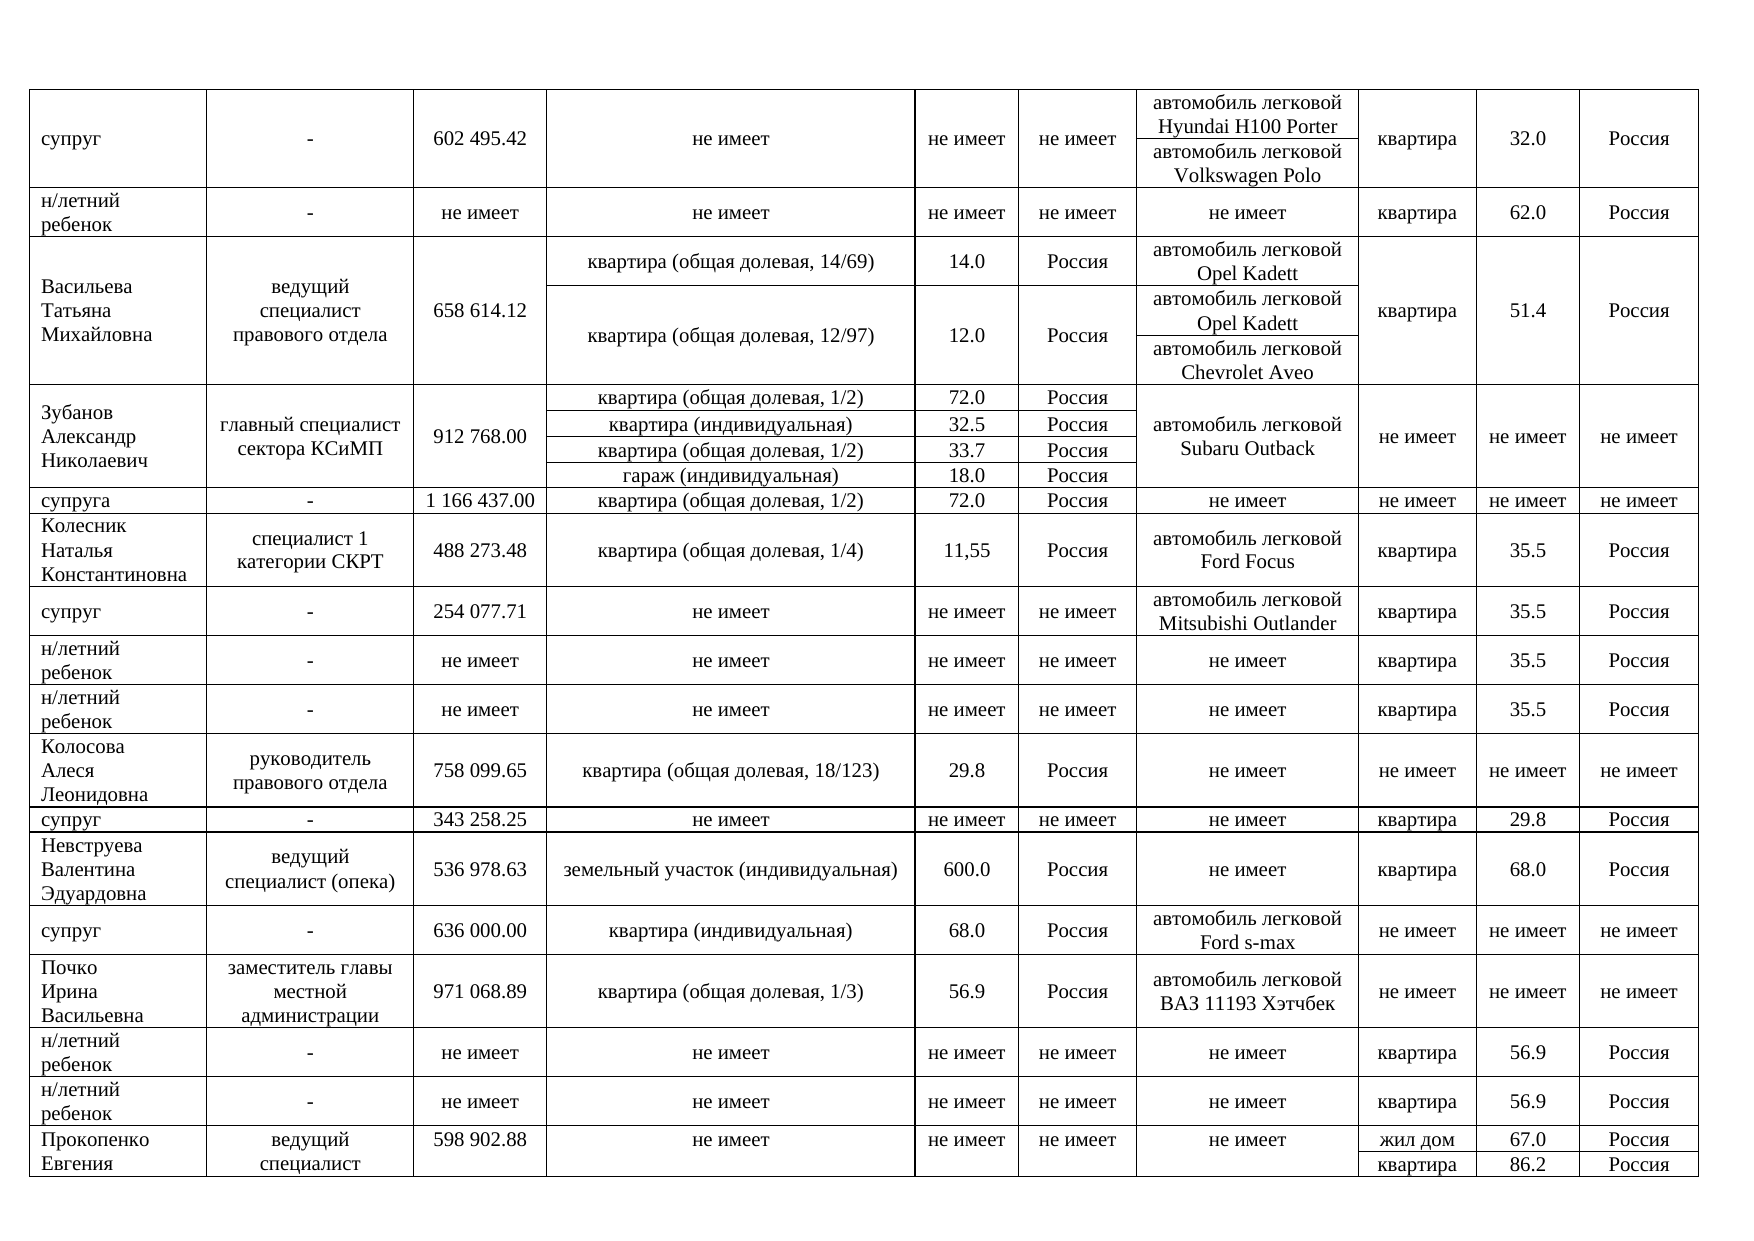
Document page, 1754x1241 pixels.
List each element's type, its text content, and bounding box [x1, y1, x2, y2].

table_cell 86.2 [1477, 1152, 1579, 1176]
table_cell - [207, 636, 413, 684]
table_cell квартира [1359, 188, 1476, 236]
table_cell не имеет [916, 1077, 1018, 1125]
table_cell не имеет [1137, 188, 1358, 236]
table_cell Россия [1019, 906, 1136, 954]
table_cell квартира (индивидуальная) [547, 411, 914, 436]
table_cell не имеет [1137, 833, 1358, 905]
table_cell Россия [1580, 685, 1698, 733]
table_cell не имеет [1580, 734, 1698, 806]
table_cell Россия [1580, 514, 1698, 586]
table_cell не имеет [414, 188, 546, 236]
table_cell Россия [1019, 833, 1136, 905]
table_cell земельный участок (индивидуальная) [547, 833, 914, 905]
table_cell квартира (общая долевая, 1/4) [547, 514, 914, 586]
table_cell 56.9 [916, 955, 1018, 1027]
table_cell - [207, 1028, 413, 1076]
table_cell не имеет [1019, 636, 1136, 684]
table_cell не имеет [547, 808, 914, 831]
table_cell не имеет [1580, 955, 1698, 1027]
table_cell квартира [1359, 90, 1476, 187]
table_cell супруг [30, 90, 206, 187]
table_cell автомобиль легковой Ford Focus [1137, 514, 1358, 586]
table_cell автомобиль легковой Mitsubishi Outlander [1137, 587, 1358, 635]
table_cell квартира [1359, 1028, 1476, 1076]
table_cell не имеет [547, 188, 914, 236]
table_cell не имеет [547, 587, 914, 635]
table_cell квартира [1359, 237, 1476, 384]
table_cell не имеет [1359, 906, 1476, 954]
table_cell Россия [1019, 437, 1136, 462]
table_cell квартира (общая долевая, 1/2) [547, 385, 914, 410]
table_cell не имеет [547, 685, 914, 733]
table_cell Россия [1580, 188, 1698, 236]
table_cell 35.5 [1477, 514, 1579, 586]
table_cell Невструева Валентина Эдуардовна [30, 833, 206, 905]
table_cell не имеет [1137, 685, 1358, 733]
table_cell 29.8 [1477, 808, 1579, 831]
table_cell 488 273.48 [414, 514, 546, 586]
table_cell Россия [1580, 833, 1698, 905]
table_cell 68.0 [916, 906, 1018, 954]
table_cell не имеет [1580, 488, 1698, 512]
table_cell Россия [1019, 488, 1136, 512]
table_cell 254 077.71 [414, 587, 546, 635]
table_cell Россия [1019, 237, 1136, 285]
table_cell не имеет [1359, 385, 1476, 487]
table_cell Россия [1580, 237, 1698, 384]
table_cell не имеет [414, 1028, 546, 1076]
table_cell супруг [30, 906, 206, 954]
table_cell 11,55 [916, 514, 1018, 586]
table_cell Россия [1580, 587, 1698, 635]
table_cell не имеет [414, 636, 546, 684]
table_cell не имеет [1477, 734, 1579, 806]
table_cell автомобиль легковой Chevrolet Aveo [1137, 336, 1358, 384]
table_cell 971 068.89 [414, 955, 546, 1027]
table_cell 536 978.63 [414, 833, 546, 905]
table_cell супруг [30, 808, 206, 831]
table_cell Россия [1580, 1152, 1698, 1176]
table_cell 72.0 [916, 385, 1018, 410]
table_cell 14.0 [916, 237, 1018, 285]
table_cell Россия [1019, 411, 1136, 436]
table_cell квартира [1359, 685, 1476, 733]
table_cell 602 495.42 [414, 90, 546, 187]
table_cell квартира (общая долевая, 1/3) [547, 955, 914, 1027]
table_cell квартира [1359, 833, 1476, 905]
table_cell Россия [1019, 955, 1136, 1027]
table_cell 758 099.65 [414, 734, 546, 806]
table_cell Россия [1019, 463, 1136, 487]
table_cell н/летний ребенок [30, 1077, 206, 1125]
table_cell не имеет [1019, 685, 1136, 733]
table_cell не имеет [1019, 1126, 1136, 1176]
table_cell заместитель главы местной администрации [207, 955, 413, 1027]
table_cell не имеет [916, 808, 1018, 831]
table_cell Россия [1580, 1077, 1698, 1125]
table_cell автомобиль легковой Subaru Outback [1137, 385, 1358, 487]
table_cell не имеет [1019, 188, 1136, 236]
table_cell - [207, 906, 413, 954]
table_cell 72.0 [916, 488, 1018, 512]
table_cell 600.0 [916, 833, 1018, 905]
table_cell 1 166 437.00 [414, 488, 546, 512]
table_cell не имеет [1137, 1028, 1358, 1076]
table_cell не имеет [1137, 488, 1358, 512]
table_cell квартира (общая долевая, 1/2) [547, 437, 914, 462]
table_cell 598 902.88 [414, 1126, 546, 1176]
table_cell не имеет [916, 1028, 1018, 1076]
table_cell 32.0 [1477, 90, 1579, 187]
table_cell 35.5 [1477, 587, 1579, 635]
table_cell н/летний ребенок [30, 188, 206, 236]
table_cell не имеет [1359, 734, 1476, 806]
table_cell Россия [1019, 734, 1136, 806]
table_cell 658 614.12 [414, 237, 546, 384]
table_cell - [207, 1077, 413, 1125]
table_cell 62.0 [1477, 188, 1579, 236]
table_cell не имеет [1580, 385, 1698, 487]
table_cell не имеет [1019, 1077, 1136, 1125]
table_cell - [207, 685, 413, 733]
table_cell не имеет [1137, 734, 1358, 806]
table_cell квартира [1359, 587, 1476, 635]
table_cell квартира (общая долевая, 14/69) [547, 237, 914, 285]
table_cell не имеет [1477, 488, 1579, 512]
table_cell автомобиль легковой Hyundai Н100 Porter [1137, 90, 1358, 138]
table_cell 18.0 [916, 463, 1018, 487]
table_cell не имеет [916, 90, 1018, 187]
table_cell не имеет [1019, 90, 1136, 187]
table_cell - [207, 188, 413, 236]
table_cell квартира [1359, 1152, 1476, 1176]
table_cell не имеет [1477, 385, 1579, 487]
table_cell не имеет [547, 1028, 914, 1076]
table_cell квартира (общая долевая, 18/123) [547, 734, 914, 806]
table_cell автомобиль легковой Opel Kadett [1137, 286, 1358, 334]
table_cell - [207, 90, 413, 187]
table_cell 56.9 [1477, 1077, 1579, 1125]
table_cell 343 258.25 [414, 808, 546, 831]
table_cell не имеет [1137, 808, 1358, 831]
table_cell - [207, 808, 413, 831]
table_cell не имеет [1359, 955, 1476, 1027]
table_cell Россия [1580, 1028, 1698, 1076]
table_cell 56.9 [1477, 1028, 1579, 1076]
table_cell не имеет [1019, 808, 1136, 831]
table_cell - [207, 587, 413, 635]
table_cell автомобиль легковой ВАЗ 11193 Хэтчбек [1137, 955, 1358, 1027]
table_cell супруга [30, 488, 206, 512]
table_cell не имеет [547, 636, 914, 684]
table_cell квартира (индивидуальная) [547, 906, 914, 954]
table_cell Россия [1580, 1126, 1698, 1151]
table_cell не имеет [916, 636, 1018, 684]
table_cell автомобиль легковой Opel Kadett [1137, 237, 1358, 285]
table_cell не имеет [1580, 906, 1698, 954]
table_cell Россия [1019, 514, 1136, 586]
table_cell н/летний ребенок [30, 685, 206, 733]
table_cell не имеет [1019, 1028, 1136, 1076]
table_cell - [207, 488, 413, 512]
table_cell 35.5 [1477, 685, 1579, 733]
table_cell автомобиль легковой Ford s-max [1137, 906, 1358, 954]
table_cell 12.0 [916, 286, 1018, 384]
table_cell Васильева Татьяна Михайловна [30, 237, 206, 384]
table_cell автомобиль легковой Volkswagen Polo [1137, 139, 1358, 187]
table_cell 636 000.00 [414, 906, 546, 954]
table_cell Зубанов Александр Николаевич [30, 385, 206, 487]
table_cell квартира [1359, 636, 1476, 684]
table_cell не имеет [1477, 906, 1579, 954]
table_cell не имеет [1477, 955, 1579, 1027]
table_cell Россия [1580, 636, 1698, 684]
table_cell не имеет [1137, 1077, 1358, 1125]
table_cell Россия [1019, 385, 1136, 410]
table_cell Прокопенко Евгения Сергеевна [30, 1126, 206, 1176]
table_cell Россия [1580, 90, 1698, 187]
table_cell жил дом [1359, 1126, 1476, 1151]
table_cell ведущий специалист правового отдела [207, 237, 413, 384]
table_cell не имеет [916, 587, 1018, 635]
table_cell 29.8 [916, 734, 1018, 806]
table_cell не имеет [414, 685, 546, 733]
table_cell не имеет [547, 1077, 914, 1125]
table_cell ведущий специалист (опека) [207, 833, 413, 905]
table_cell квартира [1359, 514, 1476, 586]
table_cell не имеет [414, 1077, 546, 1125]
table_cell 912 768.00 [414, 385, 546, 487]
table_cell ведущий специалист (секретарь) [207, 1126, 413, 1176]
table_cell 33.7 [916, 437, 1018, 462]
table_cell н/летний ребенок [30, 636, 206, 684]
table_cell 32.5 [916, 411, 1018, 436]
table_cell не имеет [547, 1126, 914, 1176]
table_cell квартира (общая долевая, 12/97) [547, 286, 914, 384]
table_cell не имеет [547, 90, 914, 187]
table_cell не имеет [1137, 636, 1358, 684]
table_cell не имеет [916, 685, 1018, 733]
table_cell супруг [30, 587, 206, 635]
table_cell руководитель правового отдела [207, 734, 413, 806]
table_cell не имеет [1019, 587, 1136, 635]
table_cell квартира (общая долевая, 1/2) [547, 488, 914, 512]
table_cell Колесник Наталья Константиновна [30, 514, 206, 586]
table_cell Почко Ирина Васильевна [30, 955, 206, 1027]
table_cell 68.0 [1477, 833, 1579, 905]
table_cell 51.4 [1477, 237, 1579, 384]
table_cell квартира [1359, 808, 1476, 831]
table_cell не имеет [1359, 488, 1476, 512]
table_cell Россия [1580, 808, 1698, 831]
table_cell главный специалист сектора КСиМП [207, 385, 413, 487]
table_cell Колосова Алеся Леонидовна [30, 734, 206, 806]
table_cell не имеет [916, 188, 1018, 236]
table_cell 67.0 [1477, 1126, 1579, 1151]
table_cell не имеет [916, 1126, 1018, 1176]
table_cell 35.5 [1477, 636, 1579, 684]
table_cell не имеет [1137, 1126, 1358, 1176]
table_cell н/летний ребенок [30, 1028, 206, 1076]
table_cell гараж (индивидуальная) [547, 463, 914, 487]
table_cell Россия [1019, 286, 1136, 384]
table_cell специалист 1 категории СКРТ [207, 514, 413, 586]
table_cell квартира [1359, 1077, 1476, 1125]
